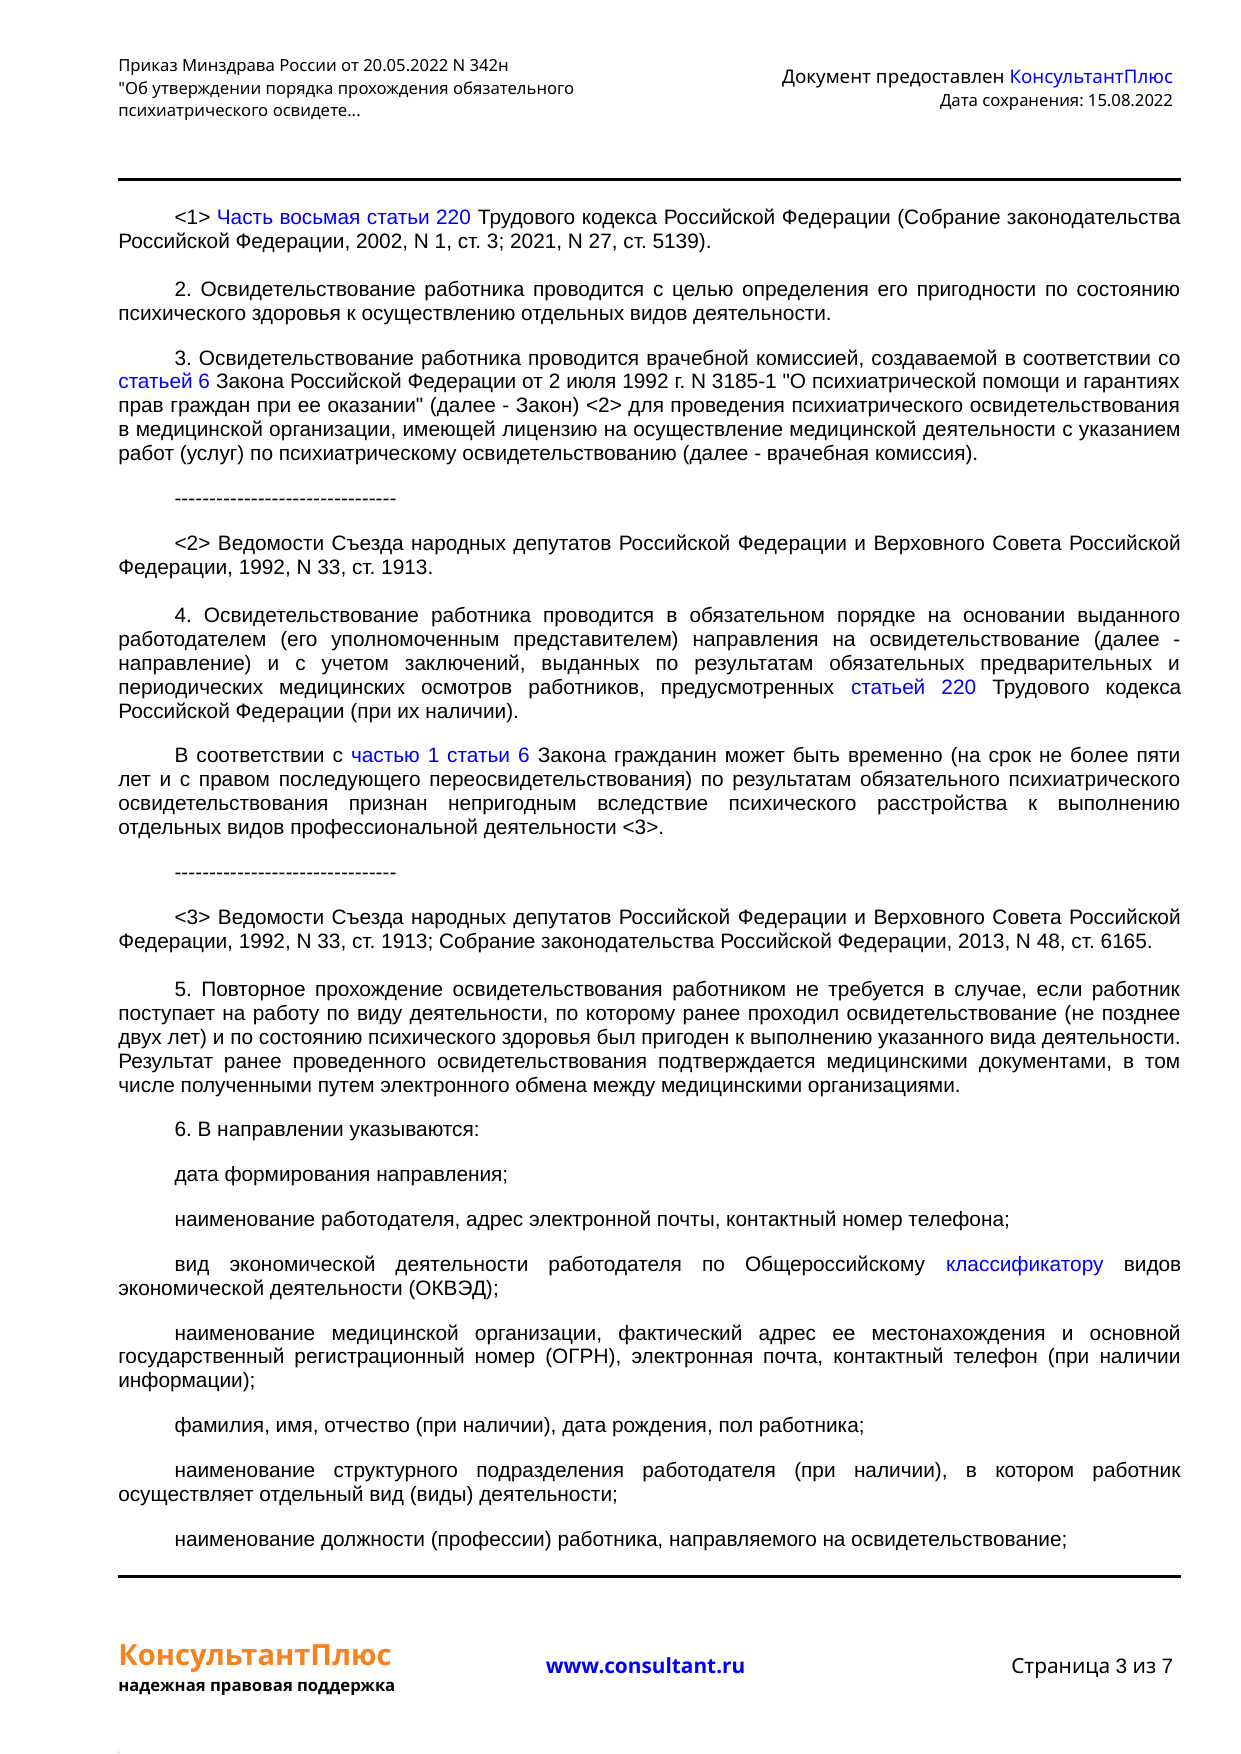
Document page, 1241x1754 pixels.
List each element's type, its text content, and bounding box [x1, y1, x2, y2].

text -------------------------------- [118, 860, 1181, 884]
text 6. В направлении указываются: [118, 1117, 1181, 1141]
text <1> Часть восьмая статьи 220 Трудового кодекса Российской Федерации (Собрание законодательства Российской Федерации, 2002, N 1, ст. 3; 2021, N 27, ст. 5139). [118, 205, 1181, 253]
text <3> Ведомости Съезда народных депутатов Российской Федерации и Верховного Совета Российской Федерации, 1992, N 33, ст. 1913; Собрание законодательства Российской Федерации, 2013, N 48, ст. 6165. [118, 905, 1181, 953]
text наименование медицинской организации, фактический адрес ее местонахождения и основной государственный регистрационный номер (ОГРН), электронная почта, контактный телефон (при наличии информации); [118, 1320, 1181, 1392]
text 3. Освидетельствование работника проводится врачебной комиссией, создаваемой в соответствии со статьей 6 Закона Российской Федерации от 2 июля 1992 г. N 3185-1 "О психиатрической помощи и гарантиях прав граждан при ее оказании" (далее - Закон) <2> для проведения психиатрического освидетельствования в медицинской организации, имеющей лицензию на осуществление медицинской деятельности с указанием работ (услуг) по психиатрическому освидетельствованию (далее - врачебная комиссия). [118, 345, 1181, 465]
text наименование должности (профессии) работника, направляемого на освидетельствование; [118, 1527, 1181, 1551]
text наименование структурного подразделения работодателя (при наличии), в котором работник осуществляет отдельный вид (виды) деятельности; [118, 1458, 1181, 1506]
text 4. Освидетельствование работника проводится в обязательном порядке на основании выданного работодателем (его уполномоченным представителем) направления на освидетельствование (далее - направление) и с учетом заключений, выданных по результатам обязательных предварительных и периодических медицинских осмотров работников, предусмотренных статьей 220 Трудового кодекса Российской Федерации (при их наличии). [118, 603, 1181, 722]
text <2> Ведомости Съезда народных депутатов Российской Федерации и Верховного Совета Российской Федерации, 1992, N 33, ст. 1913. [118, 531, 1181, 579]
text наименование работодателя, адрес электронной почты, контактный номер телефона; [118, 1207, 1181, 1231]
text 5. Повторное прохождение освидетельствования работником не требуется в случае, если работник поступает на работу по виду деятельности, по которому ранее проходил освидетельствование (не позднее двух лет) и по состоянию психического здоровья был пригоден к выполнению указанного вида деятельности. Результат ранее проведенного освидетельствования подтверждается медицинскими документами, в том числе полученными путем электронного обмена между медицинскими организациями. [118, 977, 1181, 1096]
text -------------------------------- [118, 486, 1181, 510]
text В соответствии с частью 1 статьи 6 Закона гражданин может быть временно (на срок не более пяти лет и с правом последующего переосвидетельствования) по результатам обязательного психиатрического освидетельствования признан непригодным вследствие психического расстройства к выполнению отдельных видов профессиональной деятельности <3>. [118, 743, 1181, 839]
text дата формирования направления; [118, 1162, 1181, 1186]
text фамилия, имя, отчество (при наличии), дата рождения, пол работника; [118, 1413, 1181, 1437]
text 2. Освидетельствование работника проводится с целью определения его пригодности по состоянию психического здоровья к осуществлению отдельных видов деятельности. [118, 277, 1181, 324]
text вид экономической деятельности работодателя по Общероссийскому классификатору видов экономической деятельности (ОКВЭД); [118, 1252, 1181, 1299]
